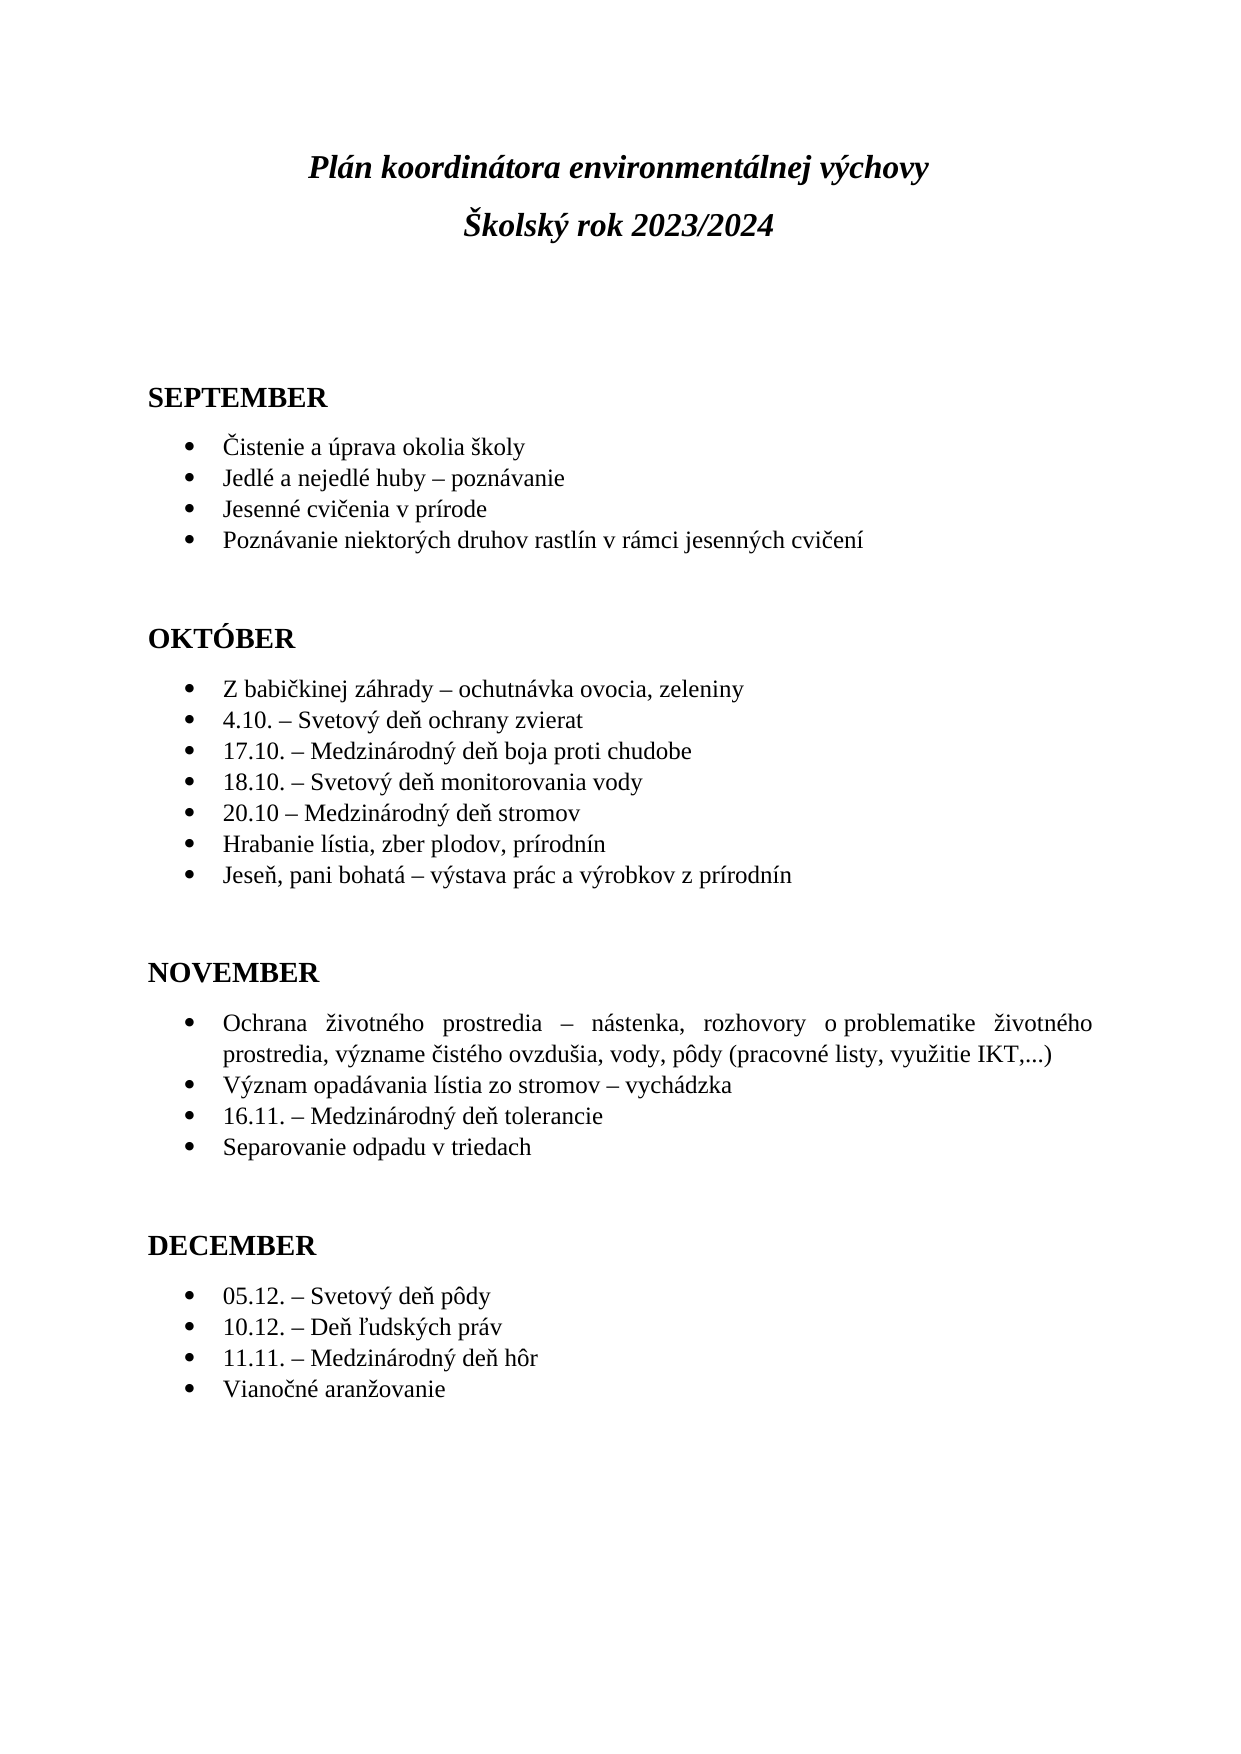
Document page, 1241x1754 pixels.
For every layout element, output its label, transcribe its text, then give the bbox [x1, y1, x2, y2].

text OKTÓBER [148, 621, 1093, 654]
text NOVEMBER [148, 956, 1093, 989]
list Jeseň, pani bohatá – výstava prác a výrobkov z prírodnín [185, 860, 1093, 889]
list 20.10 – Medzinárodný deň stromov [185, 798, 1093, 827]
list Separovanie odpadu v triedach [185, 1132, 1093, 1161]
list Jesenné cvičenia v prírode [185, 494, 1093, 523]
list 10.12. – Deň ľudských práv [185, 1312, 1093, 1341]
list Jedlé a nejedlé huby – poznávanie [185, 463, 1093, 492]
list Ochrana životného prostredia – nástenka, rozhovory o problematike životného prostredia, význame čistého ovzdušia, vody, pôdy (pracovné listy, využitie IKT,...) [185, 1008, 1093, 1068]
list 05.12. – Svetový deň pôdy [185, 1281, 1093, 1309]
text Školský rok 2023/2024 [148, 206, 1093, 244]
list Význam opadávania lístia zo stromov – vychádzka [185, 1070, 1093, 1099]
list Hrabanie lístia, zber plodov, prírodnín [185, 829, 1093, 858]
list 17.10. – Medzinárodný deň boja proti chudobe [185, 736, 1093, 765]
list 11.11. – Medzinárodný deň hôr [185, 1343, 1093, 1372]
text DECEMBER [148, 1228, 1093, 1261]
list 16.11. – Medzinárodný deň tolerancie [185, 1101, 1093, 1130]
text SEPTEMBER [148, 380, 1093, 413]
list Vianočné aranžovanie [185, 1374, 1093, 1403]
list 4.10. – Svetový deň ochrany zvierat [185, 705, 1093, 734]
list Z babičkinej záhrady – ochutnávka ovocia, zeleniny [185, 674, 1093, 703]
text Plán koordinátora environmentálnej výchovy [148, 148, 1093, 186]
list Čistenie a úprava okolia školy [185, 432, 1093, 461]
list Poznávanie niektorých druhov rastlín v rámci jesenných cvičení [185, 526, 1093, 554]
list 18.10. – Svetový deň monitorovania vody [185, 767, 1093, 796]
